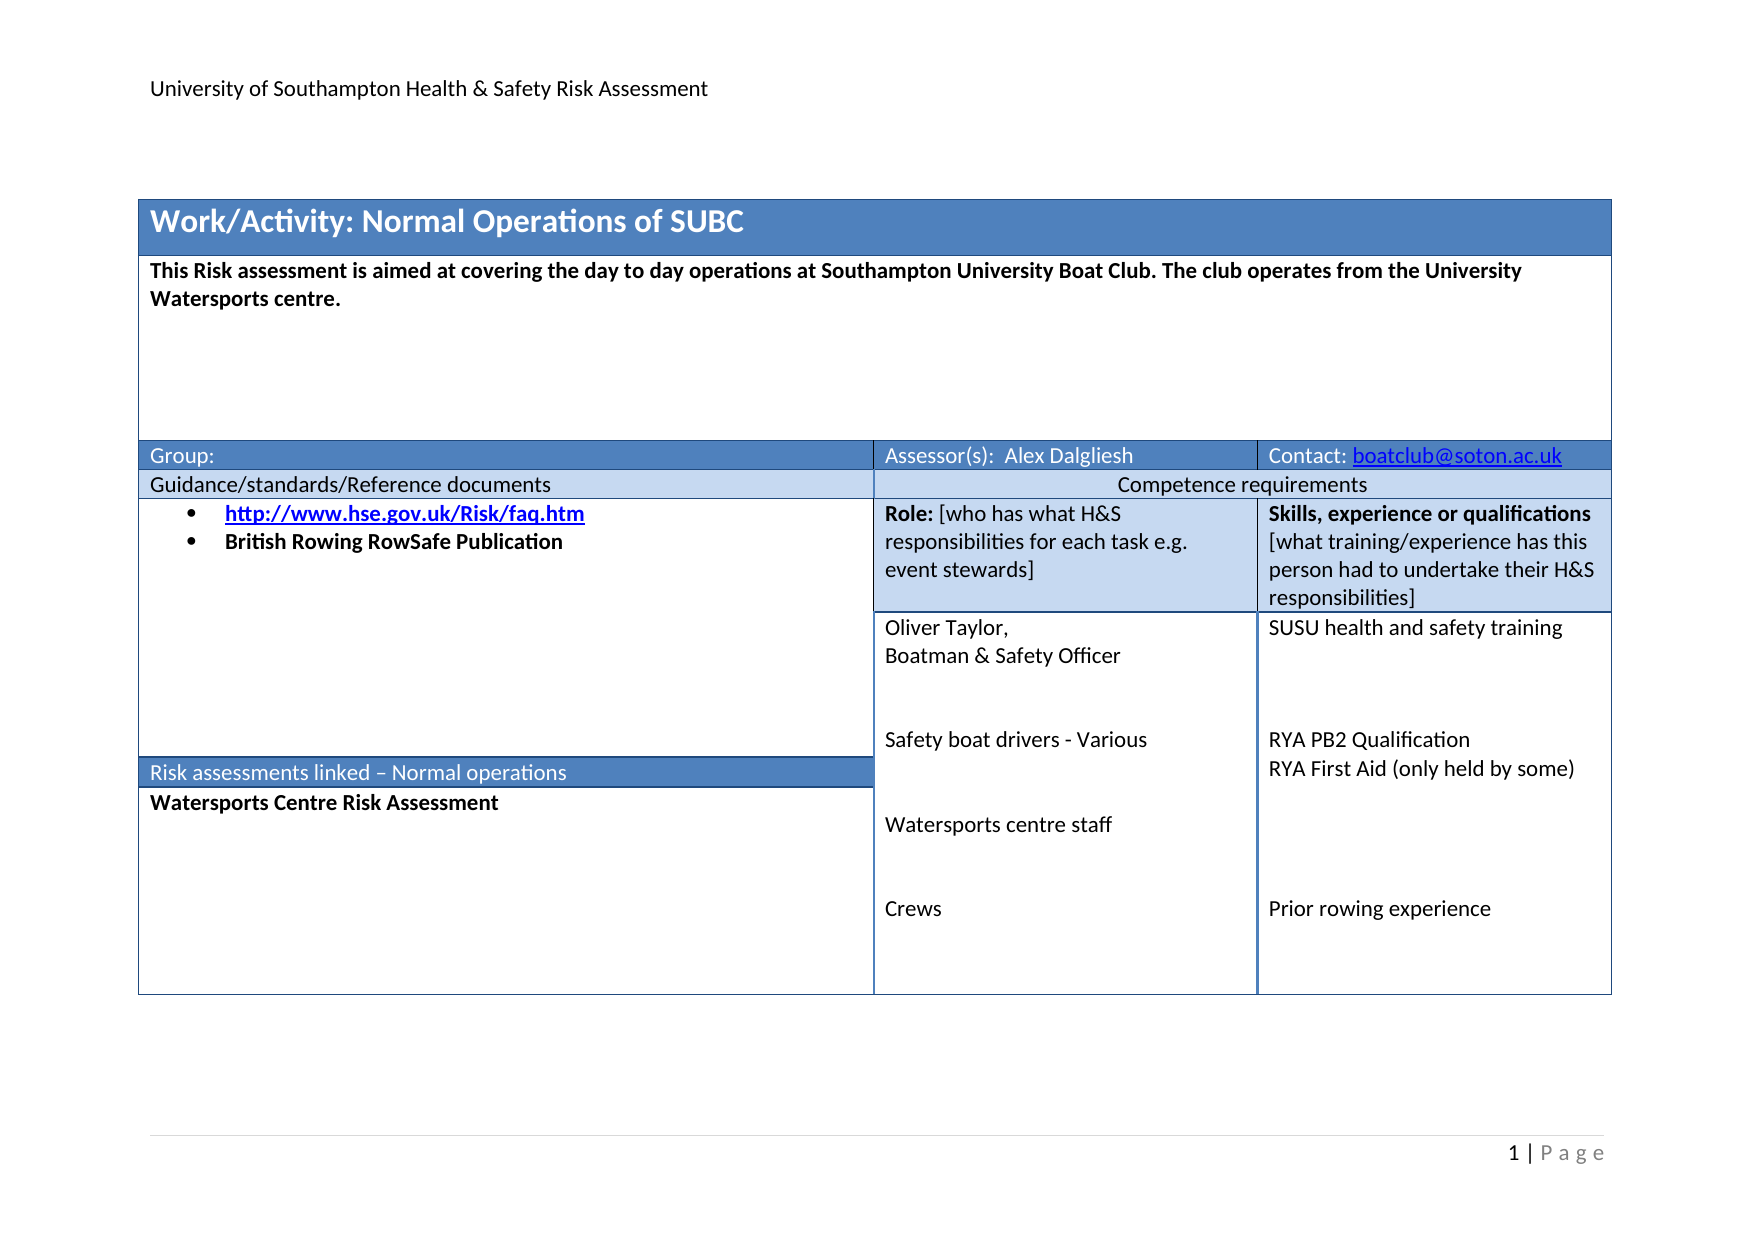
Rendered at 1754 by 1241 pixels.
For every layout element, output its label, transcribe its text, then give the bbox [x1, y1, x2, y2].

table_cell http://www.hse.gov.uk/Risk/faq.htm British Rowing RowSafe Publication [139, 499, 873, 756]
table_cell Competence requirements [875, 470, 1611, 498]
table_cell Risk assessments linked – Normal operations [139, 758, 873, 786]
table_cell This Risk assessment is aimed at covering the day to day operations at Southampton University Boat Club. The club operates from the University Watersports centre. [139, 256, 1611, 440]
table_cell Role: [who has what H&S responsibilities for each task e.g. event stewards] [874, 499, 1257, 611]
table_cell Contact: boatclub@soton.ac.uk [1258, 441, 1611, 469]
table_header Work/Activity: Normal Operations of SUBC [139, 200, 1611, 255]
table_cell Assessor(s): Alex Dalgliesh [874, 441, 1257, 469]
table_cell Oliver Taylor, Boatman & Safety Officer Safety boat drivers - Various Watersports centre staff Crews [875, 613, 1256, 993]
table_cell Group: [139, 441, 873, 469]
table_cell Guidance/standards/Reference documents [139, 470, 873, 498]
table_cell Skills, experience or qualifications [what training/experience has this person had to undertake their H&S responsibilities] [1258, 499, 1611, 611]
table_cell SUSU health and safety training RYA PB2 Qualification RYA First Aid (only held by some) Prior rowing experience [1259, 613, 1611, 993]
table_cell Watersports Centre Risk Assessment [139, 788, 873, 993]
